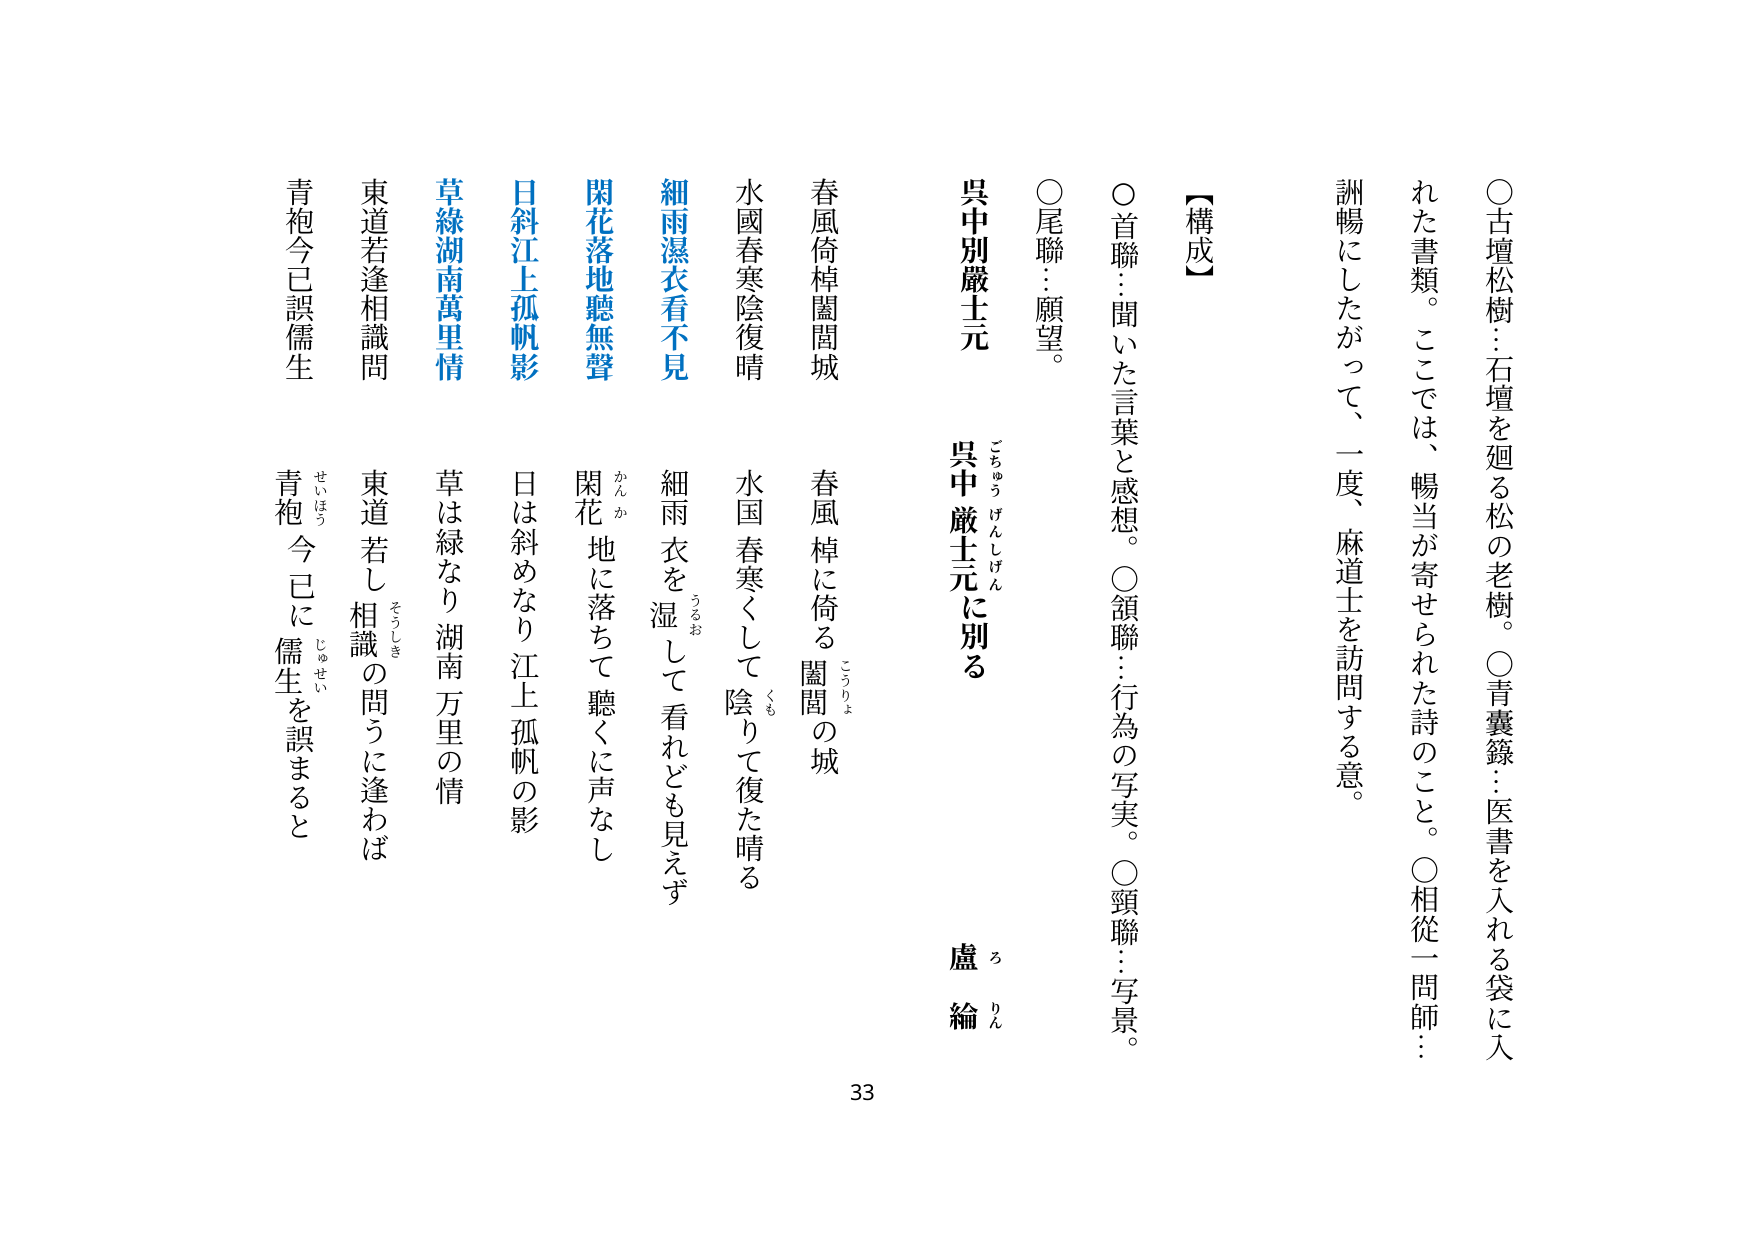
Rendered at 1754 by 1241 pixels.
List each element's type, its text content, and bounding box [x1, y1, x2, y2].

text 水國春寒陰復晴 水国 春寒くして りて復た晴る [712, 177, 787, 1063]
text 青袍今已誤儒生 今 已に を誤まると [262, 177, 337, 1063]
text 細雨濕衣看不見 細雨 衣をして 看れども見えず [637, 177, 712, 1063]
text 【構成】 [1162, 177, 1237, 1063]
text 日斜江上孤帆影 日は斜めなり 江上 孤帆の影 [487, 177, 562, 1063]
text 呉中別嚴士元 に別る [937, 177, 1012, 1063]
text 春風倚棹闔閭城 春風 棹に倚る の城 [787, 177, 862, 1063]
text 草綠湖南萬里情 草は緑なり 湖南 万里の情 [412, 177, 487, 1063]
text ○首聯…聞いた言葉と感想。○頷聯…行為の写実。○頸聯…写景。○尾聯…願望。 [1012, 177, 1162, 1063]
text 東道若逢相識問 東道 若し の問うに逢わば [337, 177, 412, 1063]
text 閑花落地聽無聲 地に落ちて 聽くに声なし [562, 177, 637, 1063]
